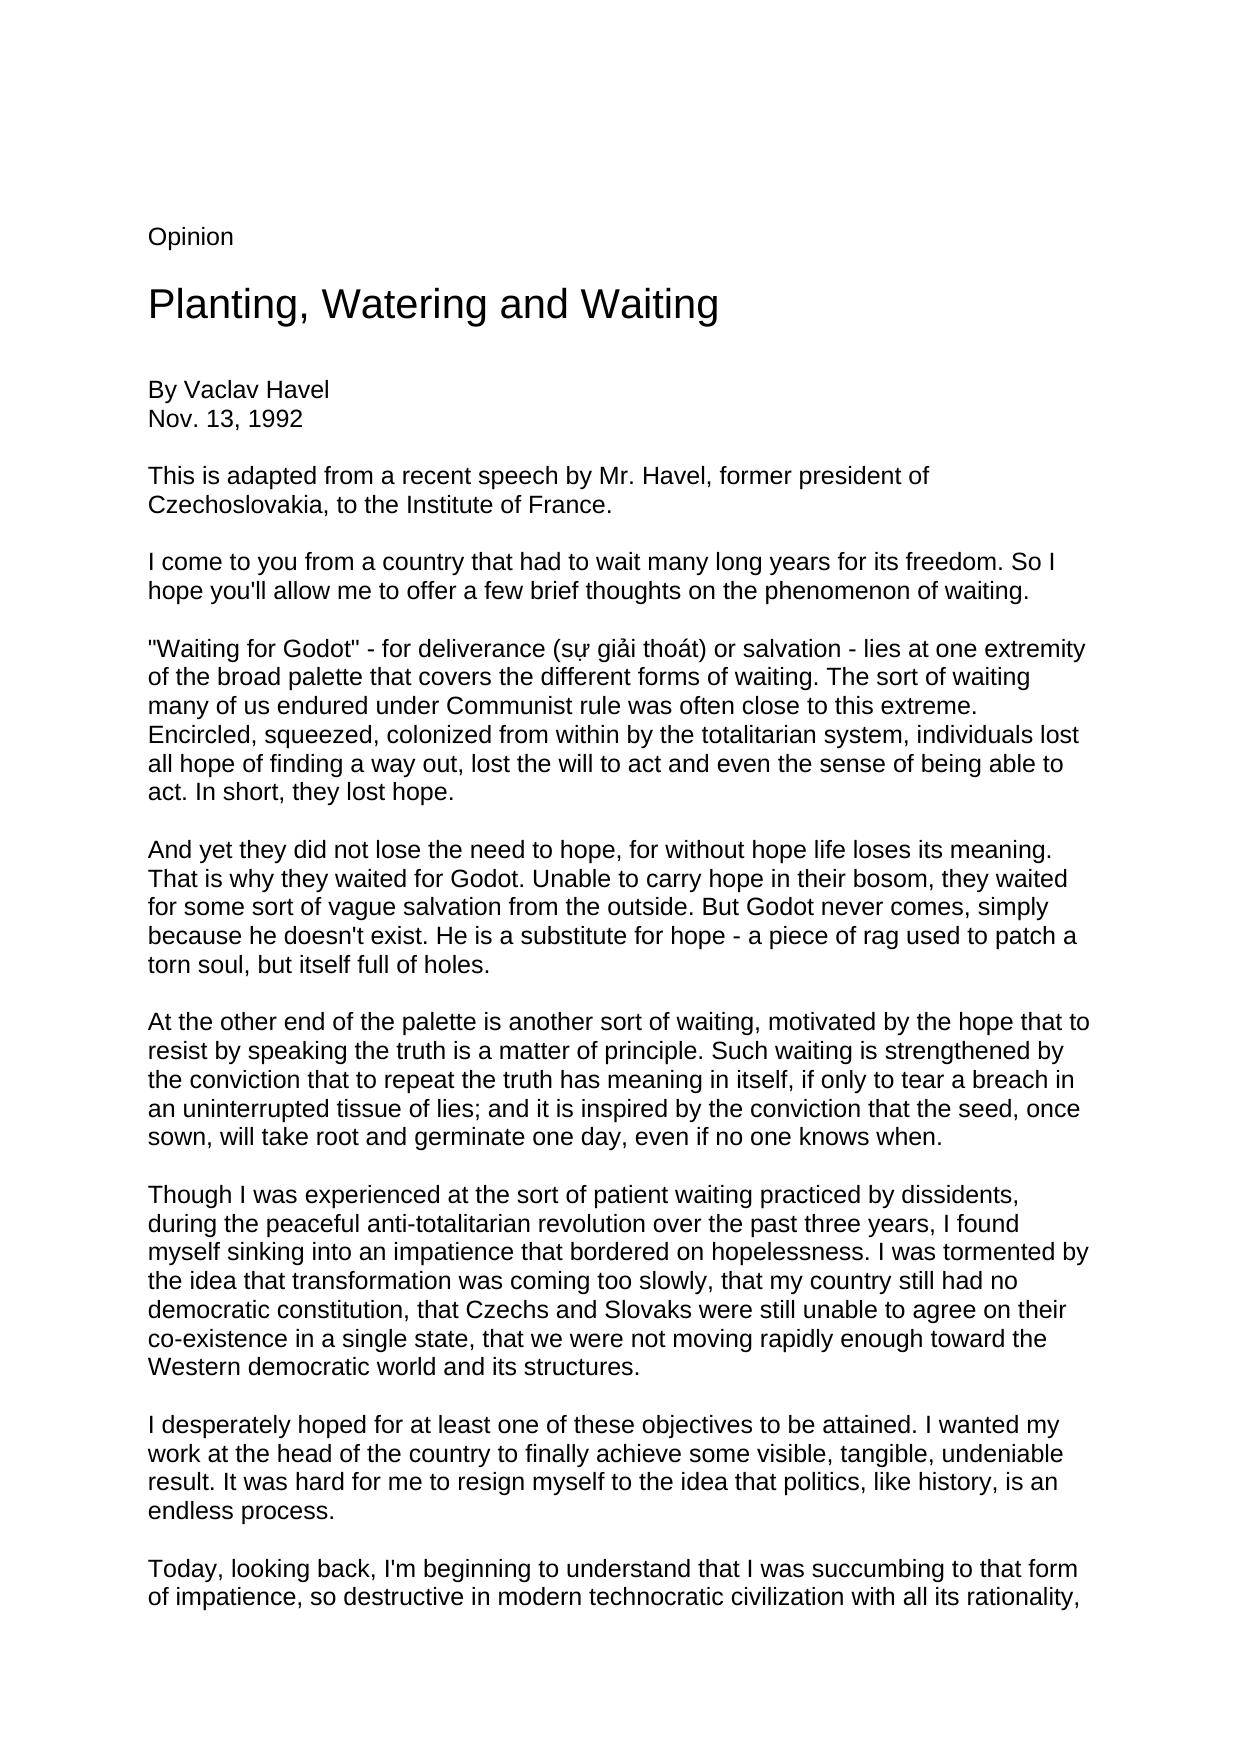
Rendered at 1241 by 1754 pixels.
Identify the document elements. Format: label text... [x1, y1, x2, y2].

text I desperately hoped for at least one of these objectives to be attained. I wanted my work at the head of the country to finally achieve some visible, tangible, undeniable result. It was hard for me to resign myself to the idea that politics, like history, is an endless process. [148, 1410, 1093, 1525]
text And yet they did not lose the need to hope, for without hope life loses its meaning. That is why they waited for Godot. Unable to carry hope in their bosom, they waited for some sort of vague salvation from the outside. But Godot never comes, simply because he doesn't exist. He is a substitute for hope - a piece of rag used to patch a torn soul, but itself full of holes. [148, 835, 1093, 979]
text At the other end of the palette is another sort of waiting, motivated by the hope that to resist by speaking the truth is a matter of principle. Such waiting is strengthened by the conviction that to repeat the truth has meaning in itself, if only to tear a breach in an uninterrupted tissue of lies; and it is inspired by the conviction that the seed, once sown, will take root and germinate one day, even if no one knows when. [148, 1007, 1093, 1151]
text This is adapted from a recent speech by Mr. Havel, former president of Czechoslovakia, to the Institute of France. [148, 461, 1093, 519]
text "Waiting for Godot" - for deliverance (sự giải thoát) or salvation - lies at one extremity of the broad palette that covers the different forms of waiting. The sort of waiting many of us endured under Communist rule was often close to this extreme. Encircled, squeezed, colonized from within by the totalitarian system, individuals lost all hope of finding a way out, lost the will to act and even the sense of being able to act. In short, they lost hope. [148, 634, 1093, 806]
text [148, 1554, 1093, 1611]
text Planting, Watering and Waiting [148, 279, 1093, 327]
text Nov. 13, 1992 [148, 404, 1093, 432]
text By Vaclav Havel [148, 375, 1093, 404]
text Though I was experienced at the sort of patient waiting practiced by dissidents, during the peaceful anti-totalitarian revolution over the past three years, I found myself sinking into an impatience that bordered on hopelessness. I was tormented by the idea that transformation was coming too slowly, that my country still had no democratic constitution, that Czechs and Slovaks were still unable to agree on their co-existence in a single state, that we were not moving rapidly enough toward the Western democratic world and its structures. [148, 1180, 1093, 1381]
text Opinion [148, 222, 1093, 250]
text I come to you from a country that had to wait many long years for its freedom. So I hope you'll allow me to offer a few brief thoughts on the phenomenon of waiting. [148, 547, 1093, 605]
